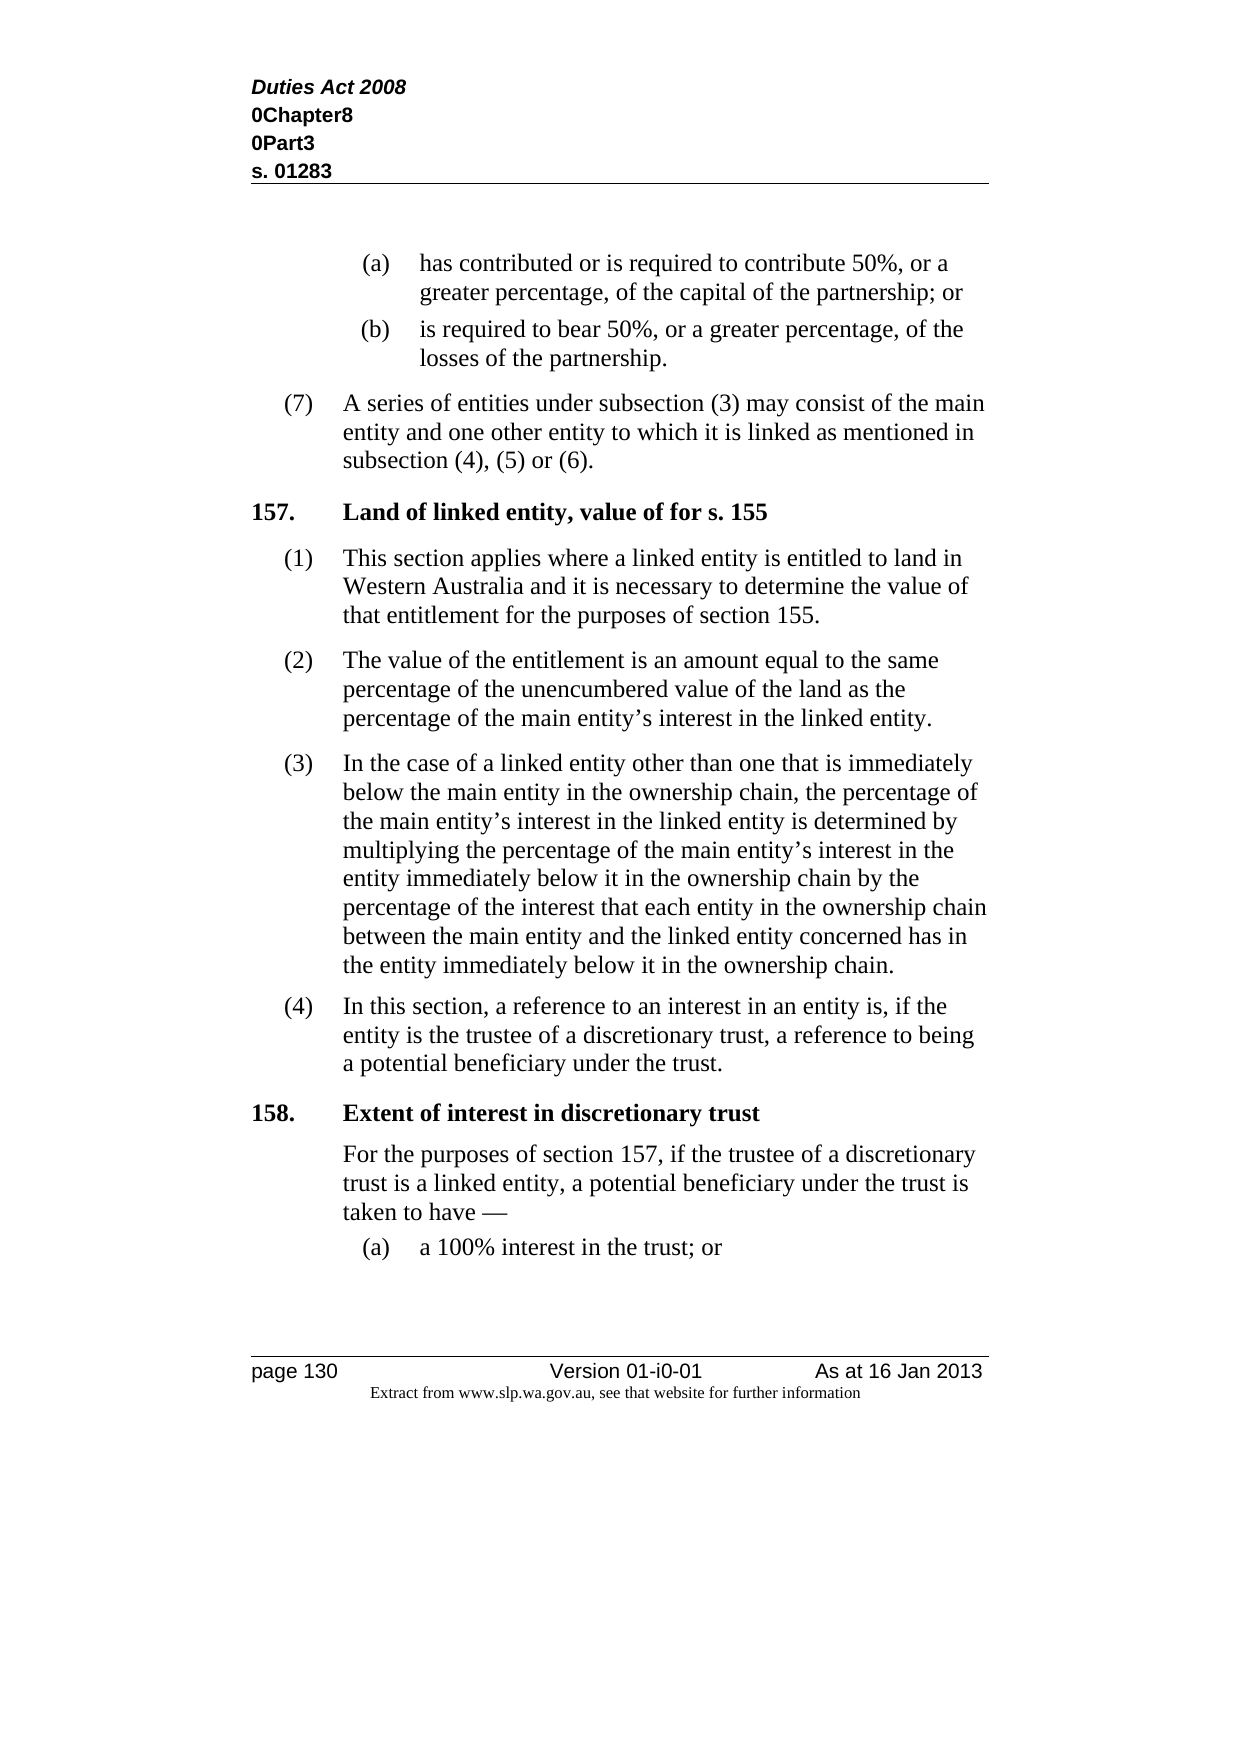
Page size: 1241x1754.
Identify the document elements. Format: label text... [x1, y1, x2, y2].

text (4) In this section, a reference to an interest in an entity is, if the entity is the trustee of a discretionary trust, a reference to being a potential beneficiary under the trust. [251, 991, 989, 1077]
text (3) In the case of a linked entity other than one that is immediately below the main entity in the ownership chain, the percentage of the main entity’s interest in the linked entity is determined by multiplying the percentage of the main entity’s interest in the entity immediately below it in the ownership chain by the percentage of the interest that each entity in the ownership chain between the main entity and the linked entity concerned has in the entity immediately below it in the ownership chain. [251, 748, 989, 978]
text (b) is required to bear 50%, or a greater percentage, of the losses of the partnership. [251, 314, 989, 371]
text (2) The value of the entitlement is an amount equal to the same percentage of the unencumbered value of the land as the percentage of the main entity’s interest in the linked entity. [251, 646, 989, 732]
text (1) This section applies where a linked entity is entitled to land in and it is necessary to determine the value of that entitlement for the purposes of section 155. [251, 543, 989, 629]
text For the purposes of section 157, if the trustee of a discretionary trust is a linked entity, a potential beneficiary under the trust is taken to have — [251, 1139, 989, 1226]
text (a) a 100% interest in the trust; or [251, 1232, 989, 1261]
text (a) has contributed or is required to contribute 50%, or a greater percentage, of the capital of the partnership; or [251, 248, 989, 306]
subtitle 157. Land of linked entity, value of for s. 155 [251, 497, 989, 526]
subtitle 158. Extent of interest in discretionary trust [251, 1098, 989, 1127]
text (7) A series of entities under subsection (3) may consist of the main entity and one other entity to which it is linked as mentioned in subsection (4), (5) or (6). [251, 388, 989, 474]
